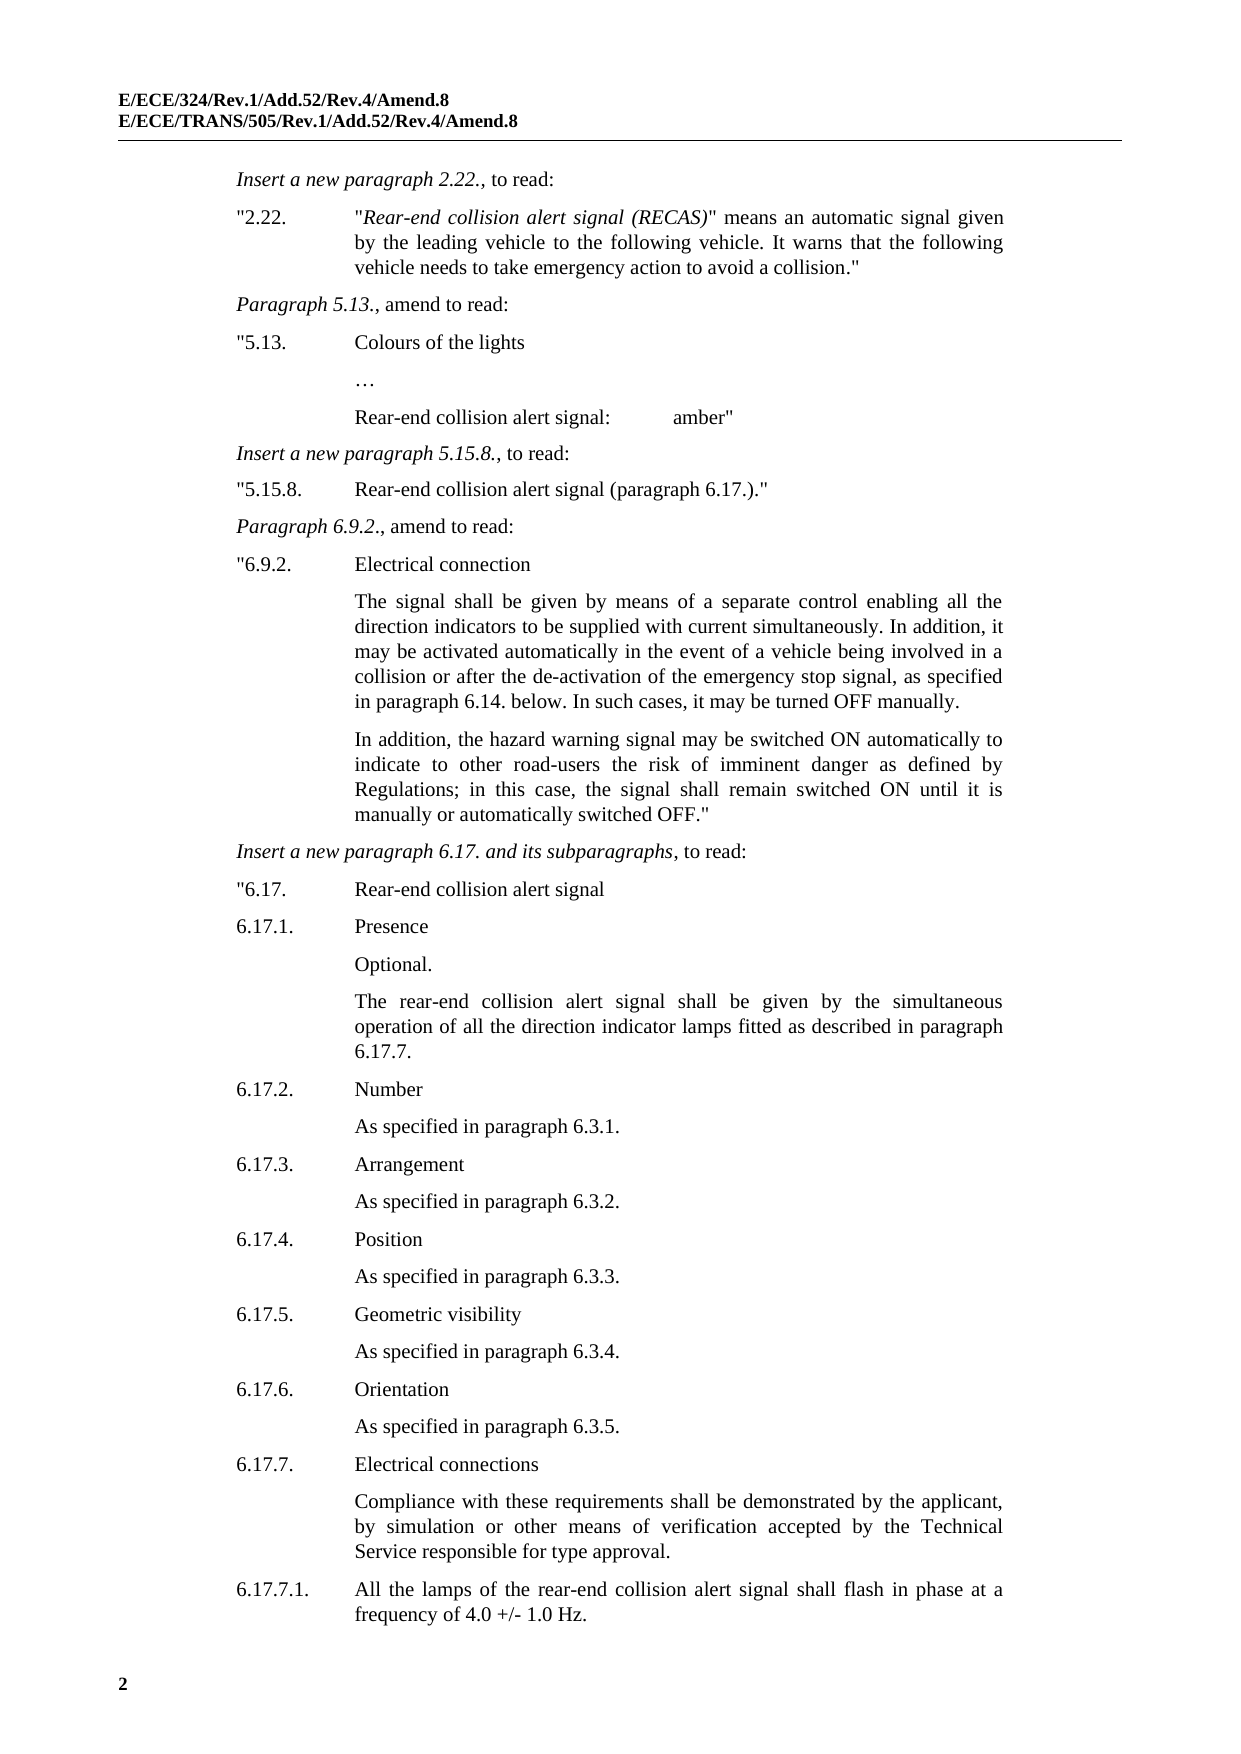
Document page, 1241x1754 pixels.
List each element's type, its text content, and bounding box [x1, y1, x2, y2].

text As specified in paragraph 6.3.5. [236, 1413, 1004, 1438]
text … [236, 366, 1004, 391]
text As specified in paragraph 6.3.4. [236, 1338, 1004, 1363]
text Paragraph 5.13., amend to read: [236, 291, 1004, 316]
text Insert a new paragraph 2.22., to read: [236, 166, 1004, 191]
text In addition, the hazard warning signal may be switched ON automatically to indicate to other road-users the risk of imminent danger as defined by Regulations; in this case, the signal shall remain switched ON until it is manually or automatically switched OFF." [354, 726, 1004, 826]
text Insert a new paragraph 5.15.8., to read: [236, 441, 1004, 465]
text 6.17.4. Position [236, 1226, 1004, 1251]
text 6.17.6. Orientation [236, 1376, 1004, 1401]
text "5.15.8. Rear-end collision alert signal (paragraph 6.17.)." [236, 477, 1004, 501]
text Insert a new paragraph 6.17. and its subparagraphs, to read: [236, 838, 1004, 863]
text 6.17.2. Number [236, 1076, 1004, 1101]
text 6.17.7.1. All the lamps of the rear-end collision alert signal shall flash in phase at a frequency of 4.0 +/- 1.0 Hz. [236, 1576, 1004, 1626]
text 6.17.1. Presence [236, 913, 1004, 938]
text Rear-end collision alert signal: amber" [236, 404, 1004, 429]
text "6.9.2. Electrical connection [236, 551, 1004, 576]
text As specified in paragraph 6.3.2. [236, 1188, 1004, 1213]
text 6.17.3. Arrangement [236, 1151, 1004, 1176]
text "5.13. Colours of the lights [236, 329, 1004, 354]
text As specified in paragraph 6.3.1. [236, 1113, 1004, 1138]
text "2.22. "Rear-end collision alert signal (RECAS)" means an automatic signal given by the leading vehicle to the following vehicle. It warns that the following vehicle needs to take emergency action to avoid a collision." [236, 204, 1004, 279]
text 6.17.7. Electrical connections [236, 1451, 1004, 1476]
text Compliance with these requirements shall be demonstrated by the applicant, by simulation or other means of verification accepted by the Technical Service responsible for type approval. [236, 1488, 1004, 1563]
text As specified in paragraph 6.3.3. [236, 1263, 1004, 1288]
text Paragraph 6.9.2., amend to read: [236, 513, 1073, 538]
text The signal shall be given by means of a separate control enabling all the direction indicators to be supplied with current simultaneously. In addition, it may be activated automatically in the event of a vehicle being involved in a collision or after the de-activation of the emergency stop signal, as specified in paragraph 6.14. below. In such cases, it may be turned OFF manually. [236, 588, 1004, 713]
text Optional. [236, 951, 1004, 976]
text "6.17. Rear-end collision alert signal [236, 876, 1004, 901]
text 6.17.5. Geometric visibility [236, 1301, 1004, 1326]
text The rear-end collision alert signal shall be given by the simultaneous operation of all the direction indicator lamps fitted as described in paragraph 6.17.7. [236, 988, 1004, 1063]
